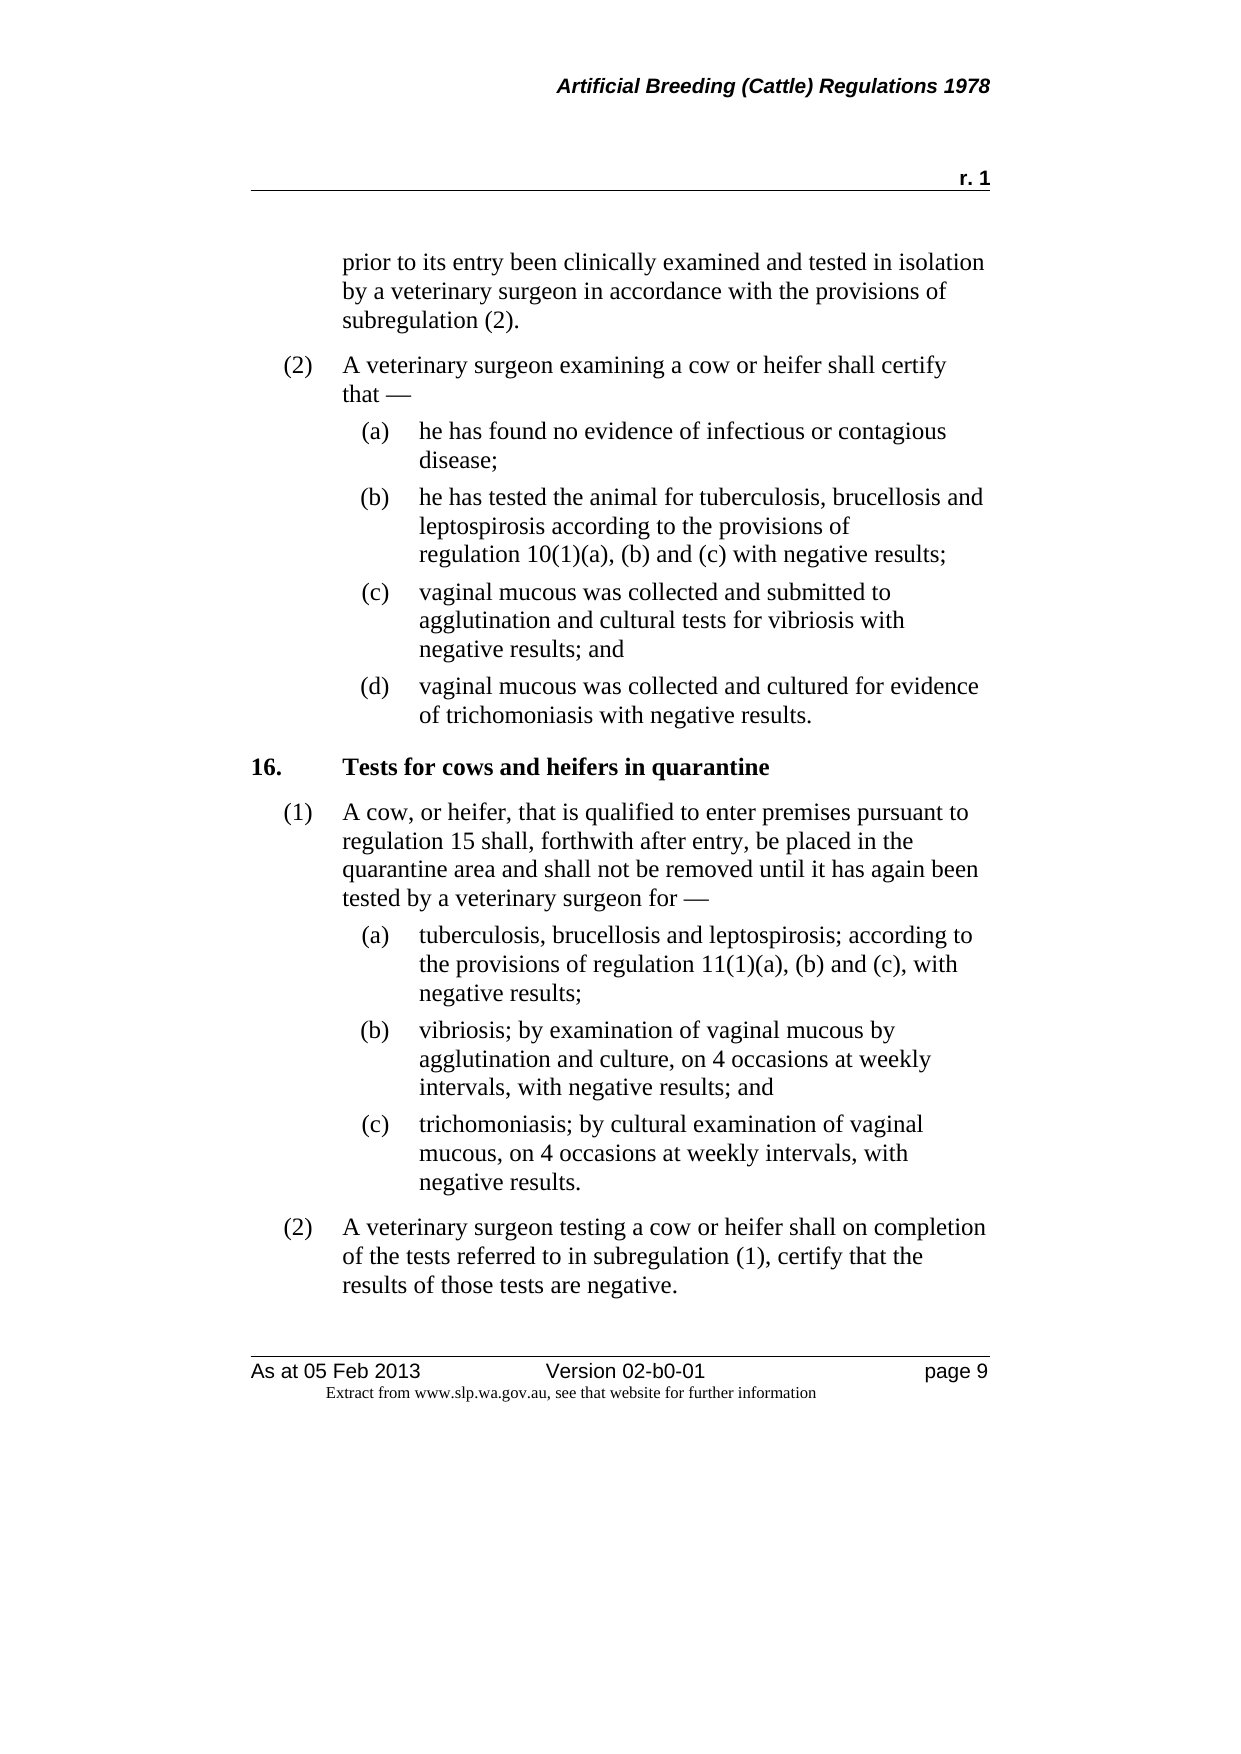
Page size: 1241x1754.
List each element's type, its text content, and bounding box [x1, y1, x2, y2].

text (a) he has found no evidence of infectious or contagious disease; [251, 416, 990, 474]
text (1) A cow, or heifer, that is qualified to enter premises pursuant to regulation 15 shall, forthwith after entry, be placed in the quarantine area and shall not be removed until it has again been tested by a veterinary surgeon for — [251, 797, 990, 912]
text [251, 247, 990, 334]
text (2) A veterinary surgeon examining a cow or heifer shall certify that — [251, 350, 990, 408]
text (a) tuberculosis, brucellosis and leptospirosis; according to the provisions of regulation 11(1)(a), (b) and (c), with negative results; [251, 920, 990, 1007]
text (b) he has tested the animal for tuberculosis, brucellosis and leptospirosis according to the provisions of regulation 10(1)(a), (b) and (c) with negative results; [251, 482, 990, 568]
text (c) trichomoniasis; by cultural examination of vaginal mucous, on 4 occasions at weekly intervals, with negative results. [251, 1109, 990, 1196]
subtitle 16. Tests for cows and heifers in quarantine [251, 752, 990, 780]
text (b) vibriosis; by examination of vaginal mucous by agglutination and culture, on 4 occasions at weekly intervals, with negative results; and [251, 1015, 990, 1101]
text (d) vaginal mucous was collected and cultured for evidence of trichomoniasis with negative results. [251, 671, 990, 729]
text (c) vaginal mucous was collected and submitted to agglutination and cultural tests for vibriosis with negative results; and [251, 577, 990, 663]
text (2) A veterinary surgeon testing a cow or heifer shall on completion of the tests referred to in subregulation (1), certify that the results of those tests are negative. [251, 1212, 990, 1299]
